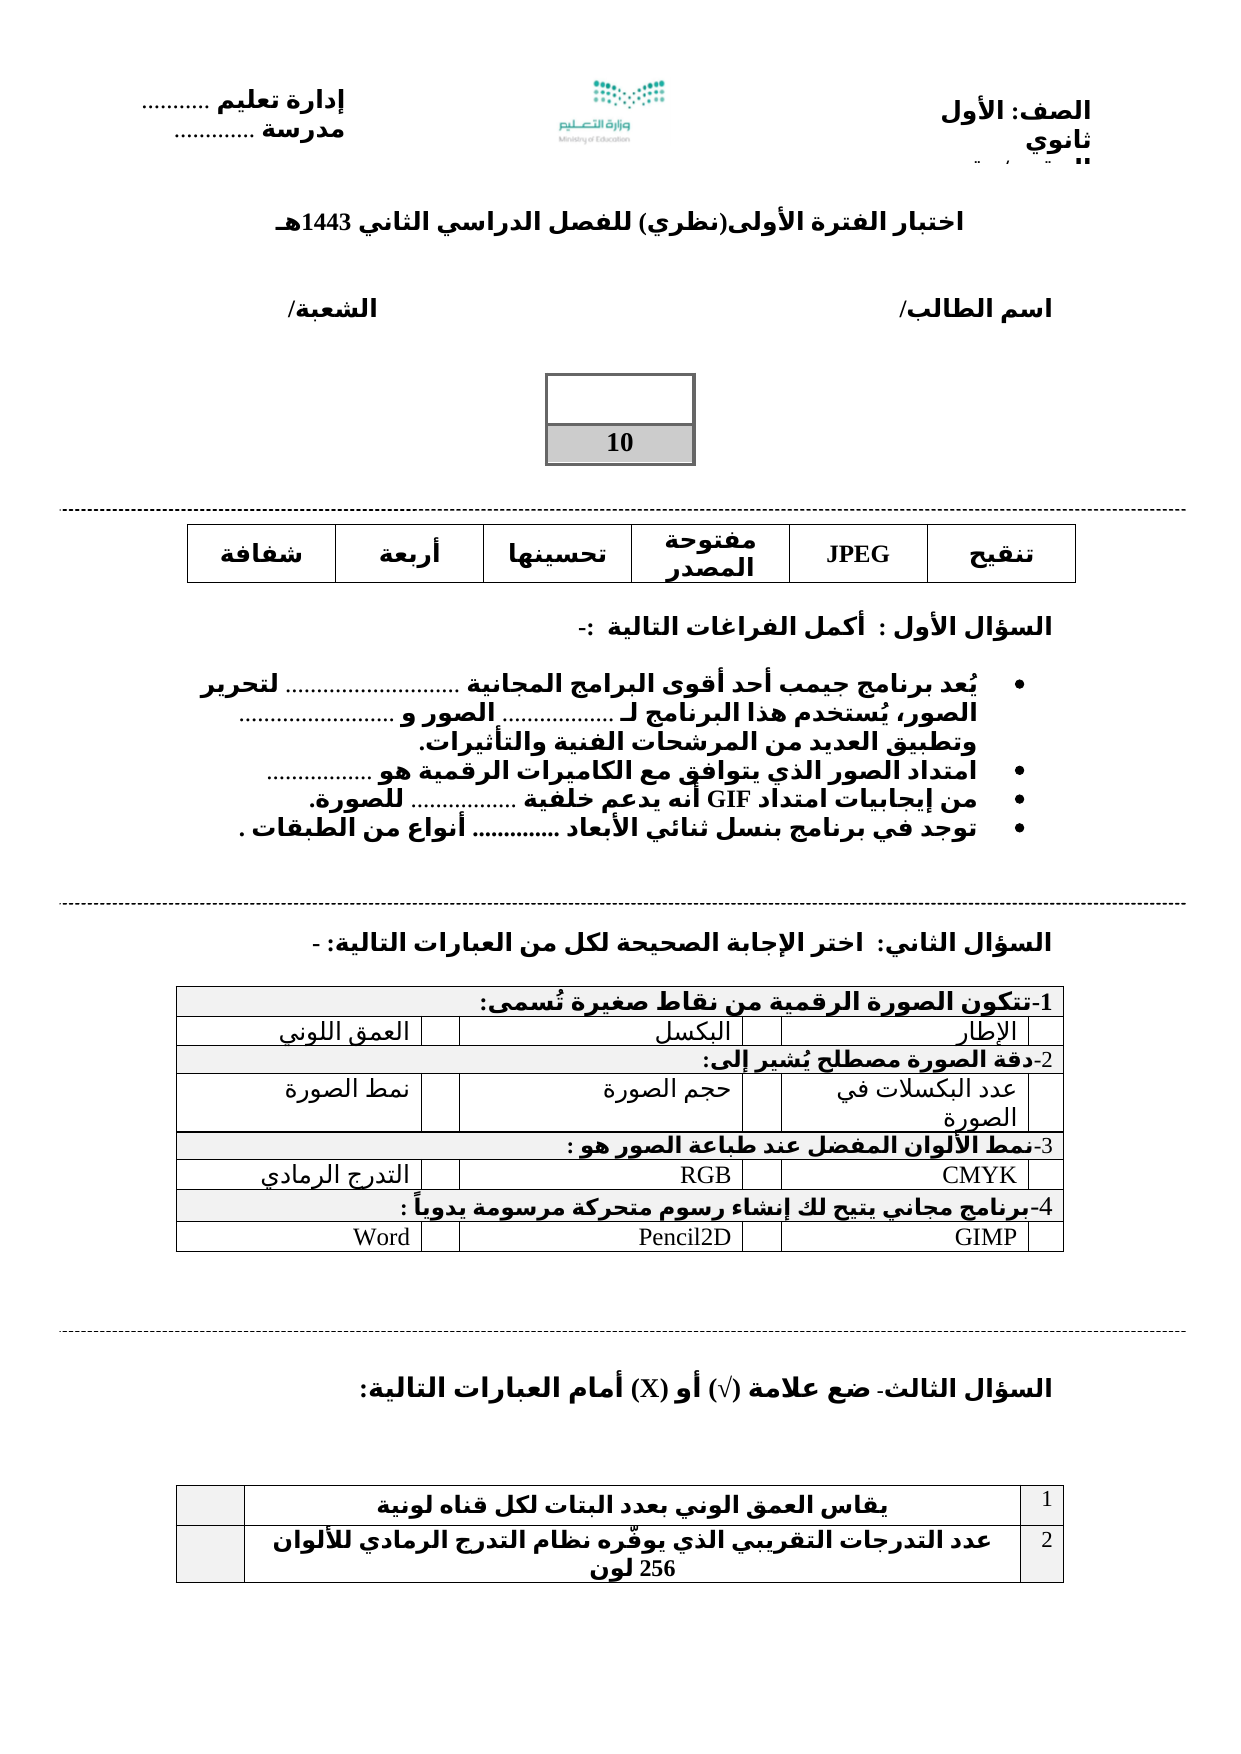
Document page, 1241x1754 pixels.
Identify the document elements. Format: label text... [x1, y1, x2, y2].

table_header [177, 1486, 244, 1525]
table_cell 4-برنامج مجاني يتيح لك إنشاء رسوم متحركة مرسومة يدوياً : [177, 1190, 1063, 1221]
list توجد في برنامج بنسل ثنائي الأبعاد .............. أنواع من الطبقات . [187, 813, 1015, 842]
text السؤال الأول : أكمل الفراغات التالية :- [187, 612, 1053, 641]
table_cell 10 [548, 426, 692, 462]
text اختبار الفترة الأولى(نظري) للفصل الدراسي الثاني 1443هـ [187, 207, 1053, 236]
table_cell [422, 1017, 459, 1045]
table_cell [743, 1222, 781, 1251]
table_cell Word [177, 1222, 421, 1251]
table_cell [1029, 1074, 1063, 1131]
list من إيجابيات امتداد GIF أنه يدعم خلفية ................. للصورة. [187, 784, 1015, 813]
table_cell عدد البكسلات في الصورة [782, 1074, 1028, 1131]
table_header تنقيح [928, 525, 1075, 582]
table_cell [743, 1017, 781, 1045]
table_cell [1029, 1160, 1063, 1188]
table_cell التدرج الرمادي [177, 1160, 421, 1188]
text السؤال الثاني: اختر الإجابة الصحيحة لكل من العبارات التالية: - [187, 928, 1053, 957]
table_cell GIMP [782, 1222, 1028, 1251]
table_cell Pencil2D [460, 1222, 742, 1251]
table_cell RGB [460, 1160, 742, 1188]
table_cell الإطار [782, 1017, 1028, 1045]
text السؤال الثالث- ضع علامة (√) أو (Х) أمام العبارات التالية: [187, 1372, 1053, 1403]
table_cell حجم الصورة [460, 1074, 742, 1131]
table_header أربعة [336, 525, 483, 582]
table_cell CMYK [782, 1160, 1028, 1188]
table_cell البكسل [460, 1017, 742, 1045]
list امتداد الصور الذي يتوافق مع الكاميرات الرقمية هو ................. [187, 756, 1015, 784]
text اسم الطالب/ الشعبة/ [187, 294, 1053, 322]
table_cell 3-نمط الألوان المفضل عند طباعة الصور هو : [177, 1133, 1063, 1159]
table_cell 2-دقة الصورة مصطلح يُشير إلى: [177, 1046, 1063, 1073]
table_header تحسينها [484, 525, 631, 582]
table_cell عدد التدرجات التقريبي الذي يوفّره نظام التدرج الرمادي للألوان 256 لون [245, 1526, 589, 1582]
table_header JPEG [790, 525, 927, 582]
table_header شفافة [188, 525, 335, 582]
table_header 1-تتكون الصورة الرقمية من نقاط صغيرة تُسمى: [177, 987, 1063, 1016]
table_cell العمق اللوني [177, 1017, 421, 1045]
table_cell [422, 1074, 459, 1131]
table_header [548, 376, 692, 423]
list يُعد برنامج جيمب أحد أقوى البرامج المجانية ............................ لتحرير الصور، يُستخدم هذا البرنامج لـ .................. الصور و ......................... وتطبيق العديد من المرشحات الفنية والتأثيرات. [187, 669, 1015, 756]
table_header مفتوحة المصدر [632, 525, 789, 582]
table_cell [422, 1160, 459, 1188]
table_cell [743, 1074, 781, 1131]
table_header 1 [1021, 1486, 1063, 1525]
table_header يقاس العمق الوني بعدد البتات لكل قناه لونية [245, 1486, 1020, 1525]
table_cell نمط الصورة [177, 1074, 421, 1131]
table_cell عدد التدرجات التقريبي الذي يوفّره نظام التدرج الرمادي للألوان 256 لون [676, 1526, 1020, 1582]
table_cell [422, 1222, 459, 1251]
table_cell 2 [1021, 1526, 1063, 1582]
table_cell [1029, 1222, 1063, 1251]
table_cell [1029, 1017, 1063, 1045]
table_cell [177, 1526, 244, 1582]
table_cell [743, 1160, 781, 1188]
